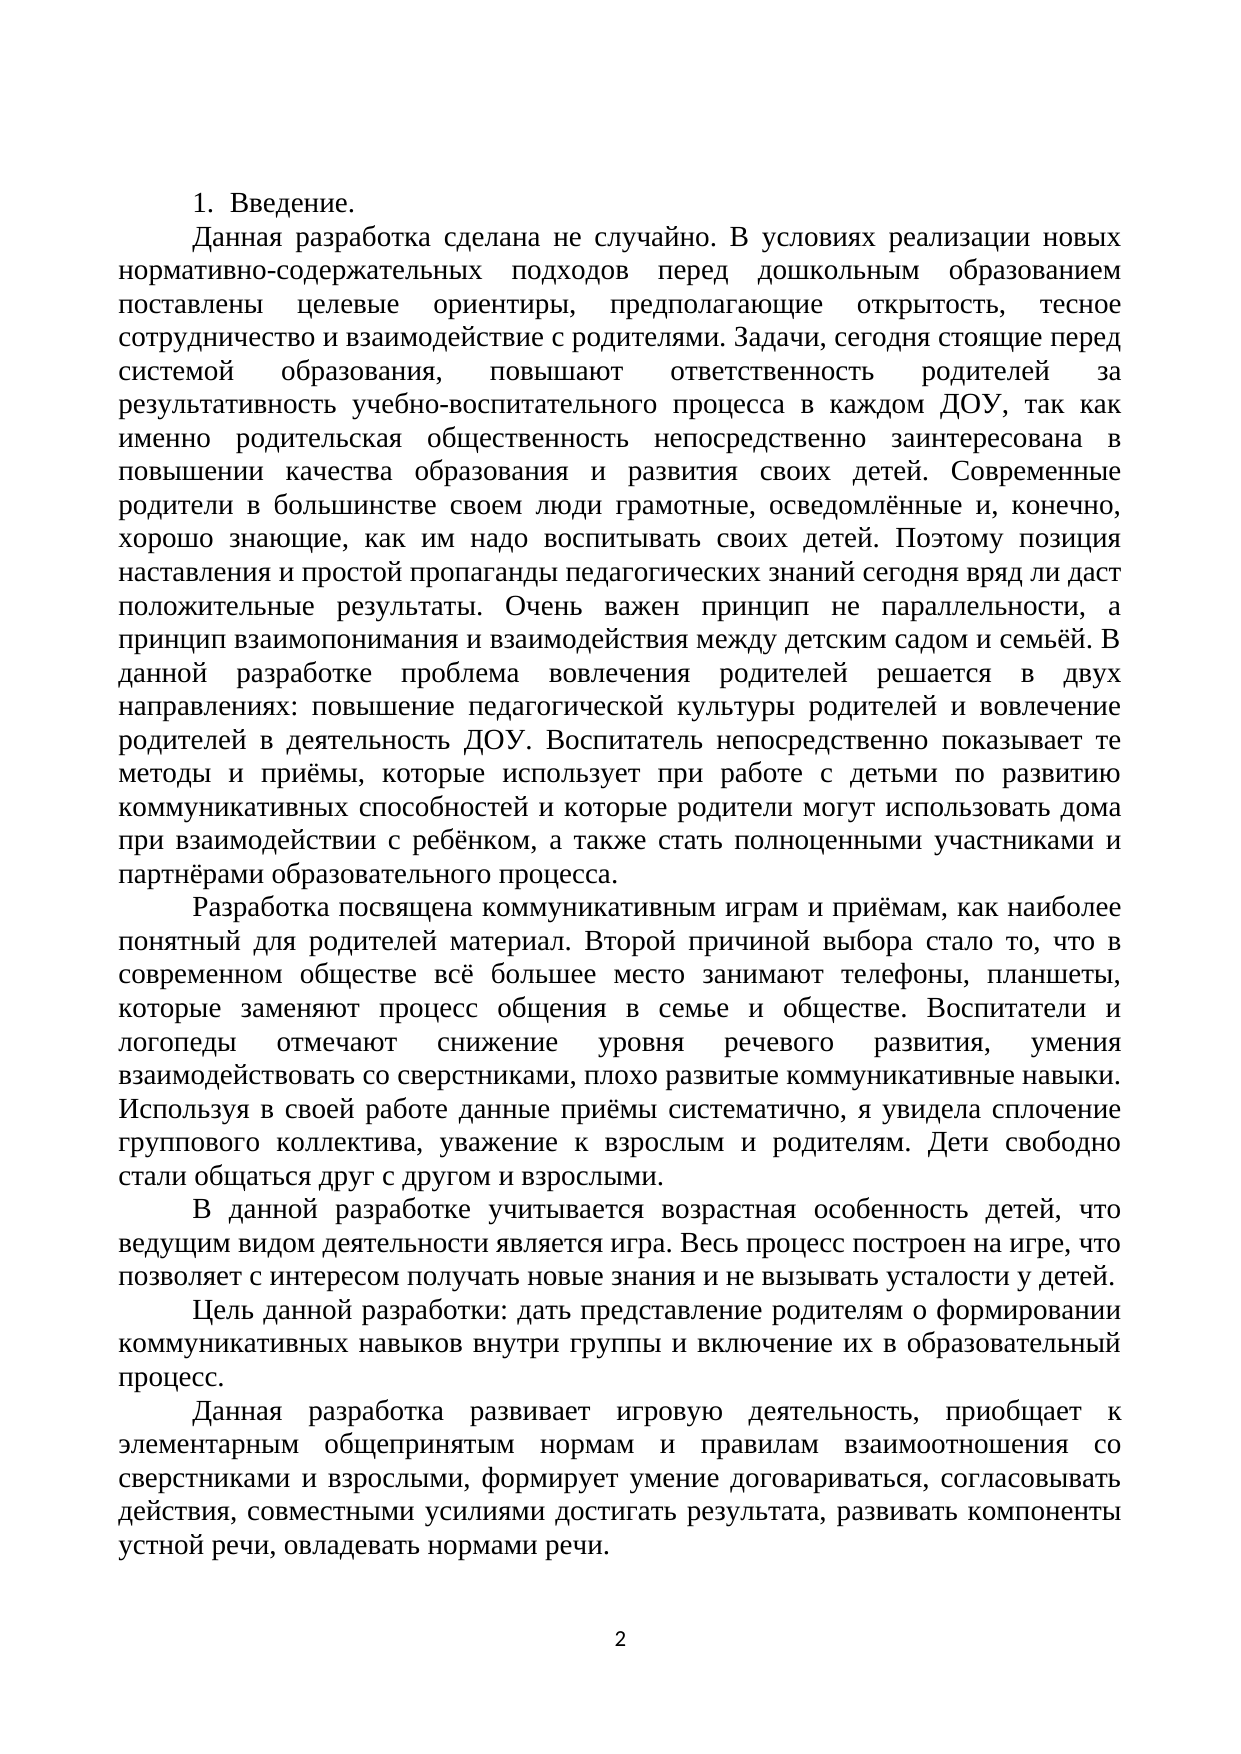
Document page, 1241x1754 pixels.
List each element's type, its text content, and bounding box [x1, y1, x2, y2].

text Данная разработка сделана не случайно. В условиях реализации новых нормативно-содержательных подходов перед дошкольным образованием поставлены целевые ориентиры, предполагающие открытость, тесное сотрудничество и взаимодействие с родителями. Задачи, сегодня стоящие перед системой образования, повышают ответственность родителей за результативность учебно-воспитательного процесса в каждом ДОУ, так как именно родительская общественность непосредственно заинтересована в повышении качества образования и развития своих детей. Современные родители в большинстве своем люди грамотные, осведомлённые и, конечно, хорошо знающие, как им надо воспитывать своих детей. Поэтому позиция наставления и простой пропаганды педагогических знаний сегодня вряд ли даст положительные результаты. Очень важен принцип не параллельности, а принцип взаимопонимания и взаимодействия между детским садом и семьёй. В данной разработке проблема вовлечения родителей решается в двух направлениях: повышение педагогической культуры родителей и вовлечение родителей в деятельность ДОУ. Воспитатель непосредственно показывает те методы и приёмы, которые использует при работе с детьми по развитию коммуникативных способностей и которые родители могут использовать дома при взаимодействии с ребёнком, а также стать полноценными участниками и партнёрами образовательного процесса. [118, 219, 1122, 889]
text Разработка посвящена коммуникативным играм и приёмам, как наиболее понятный для родителей материал. Второй причиной выбора стало то, что в современном обществе всё большее место занимают телефоны, планшеты, которые заменяют процесс общения в семье и обществе. Воспитатели и логопеды отмечают снижение уровня речевого развития, умения взаимодействовать со сверстниками, плохо развитые коммуникативные навыки. Используя в своей работе данные приёмы систематично, я увидела сплочение группового коллектива, уважение к взрослым и родителям. Дети свободно стали общаться друг с другом и взрослыми. [118, 889, 1122, 1191]
text В данной разработке учитывается возрастная особенность детей, что ведущим видом деятельности является игра. Весь процесс построен на игре, что позволяет с интересом получать новые знания и не вызывать усталости у детей. [118, 1191, 1122, 1292]
text Цель данной разработки: дать представление родителям о формировании коммуникативных навыков внутри группы и включение их в образовательный процесс. [118, 1292, 1122, 1393]
list Введение. [192, 185, 1122, 219]
text Данная разработка развивает игровую деятельность, приобщает к элементарным общепринятым нормам и правилам взаимоотношения со сверстниками и взрослыми, формирует умение договариваться, согласовывать действия, совместными усилиями достигать результата, развивать компоненты устной речи, овладевать нормами речи. [118, 1393, 1122, 1560]
